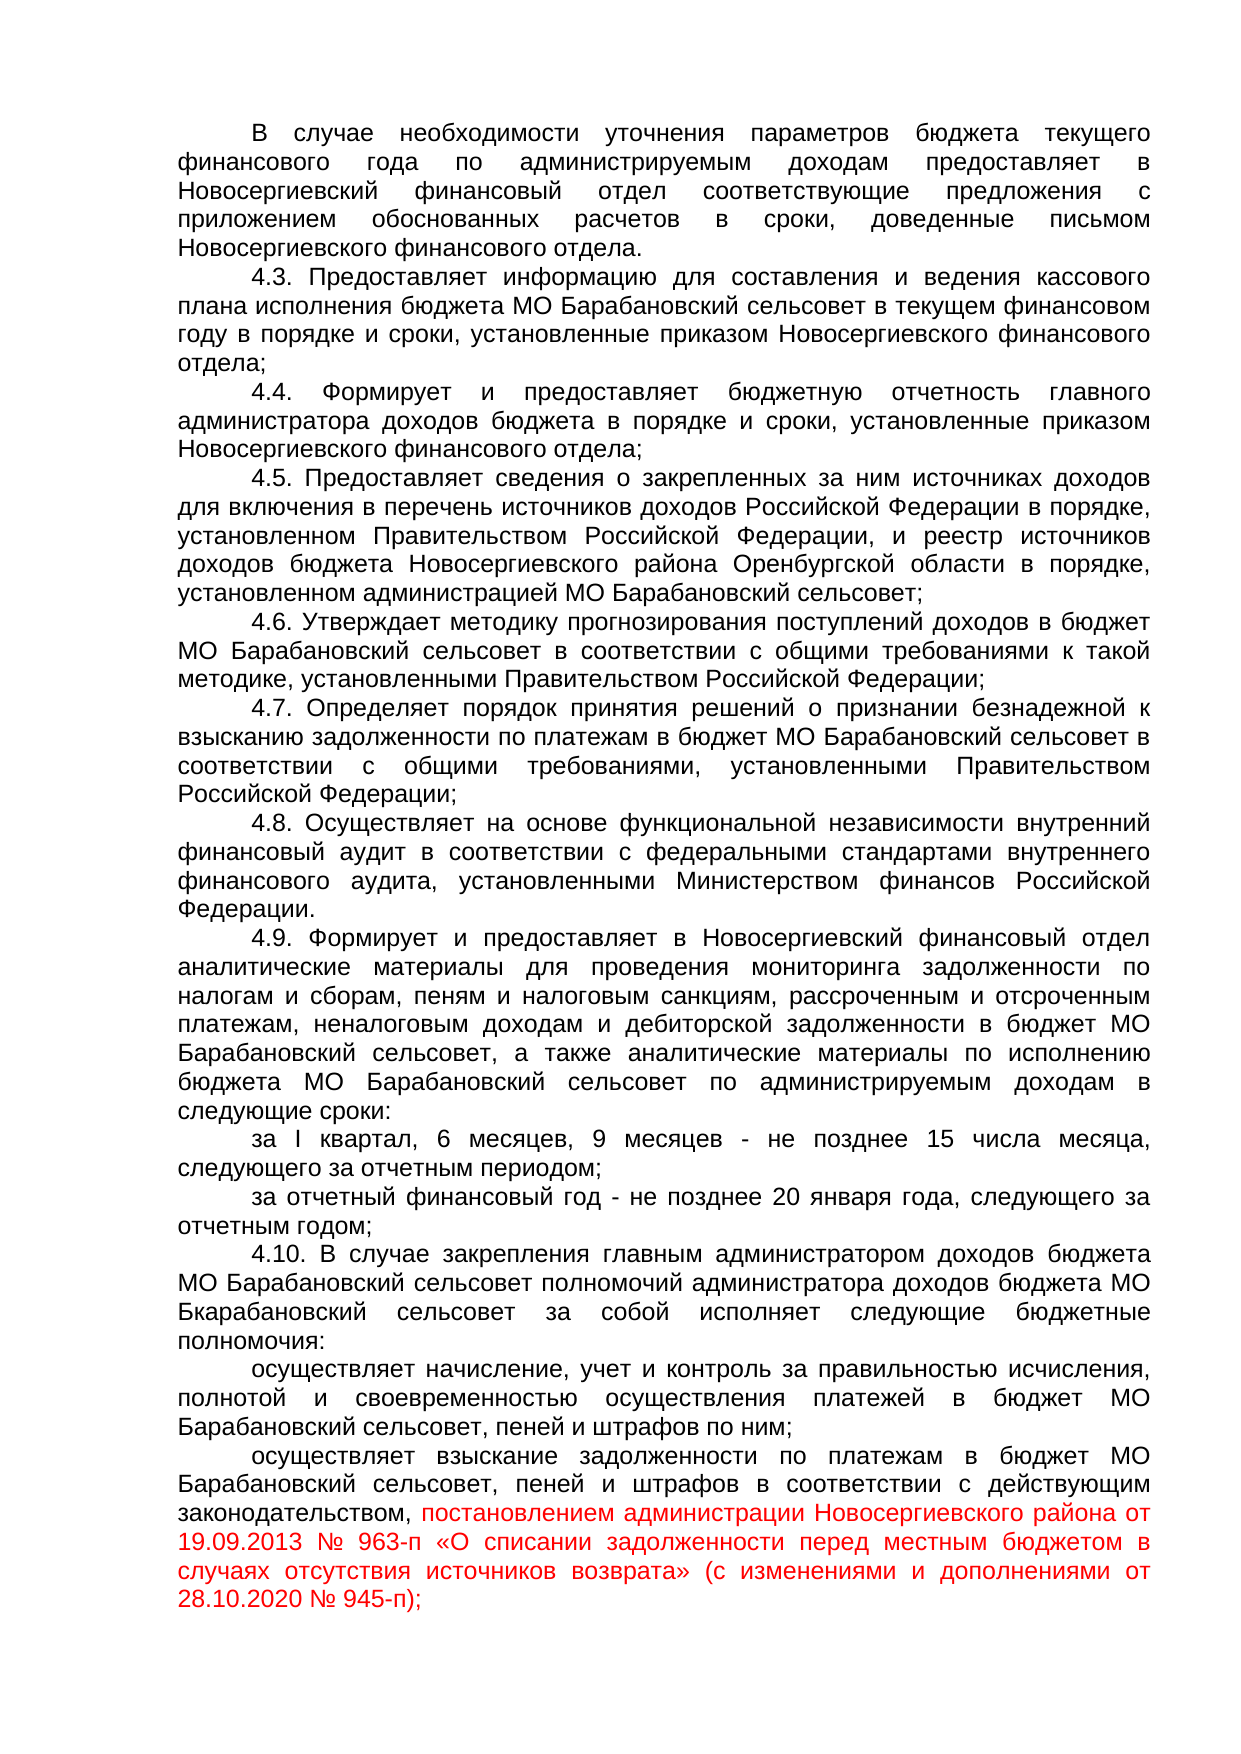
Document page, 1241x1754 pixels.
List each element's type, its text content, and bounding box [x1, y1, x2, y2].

text 4.4. Формирует и предоставляет бюджетную отчетность главного администратора доходов бюджета в порядке и сроки, установленные приказом Новосергиевского финансового отдела; [177, 377, 1152, 463]
text 4.7. Определяет порядок принятия решений о признании безнадежной к взысканию задолженности по платежам в бюджет МО Барабановский сельсовет в соответствии с общими требованиями, установленными Правительством Российской Федерации; [177, 693, 1152, 808]
text 4.9. Формирует и предоставляет в Новосергиевский финансовый отдел аналитические материалы для проведения мониторинга задолженности по налогам и сборам, пеням и налоговым санкциям, рассроченным и отсроченным платежам, неналоговым доходам и дебиторской задолженности в бюджет МО Барабановский сельсовет, а также аналитические материалы по исполнению бюджета МО Барабановский сельсовет по администрируемым доходам в следующие сроки: [177, 923, 1152, 1124]
text В случае необходимости уточнения параметров бюджета текущего финансового года по администрируемым доходам предоставляет в Новосергиевский финансовый отдел соответствующие предложения с приложением обоснованных расчетов в сроки, доведенные письмом Новосергиевского финансового отдела. [177, 118, 1152, 262]
text 4.8. Осуществляет на основе функциональной независимости внутренний финансовый аудит в соответствии с федеральными стандартами внутреннего финансового аудита, установленными Министерством финансов Российской Федерации. [177, 808, 1152, 923]
text за I квартал, 6 месяцев, 9 месяцев - не позднее 15 числа месяца, следующего за отчетным периодом; [177, 1124, 1152, 1182]
text 4.5. Предоставляет сведения о закрепленных за ним источниках доходов для включения в перечень источников доходов Российской Федерации в порядке, установленном Правительством Российской Федерации, и реестр источников доходов бюджета Новосергиевского района Оренбургской области в порядке, установленном администрацией МО Барабановский сельсовет; [177, 463, 1152, 607]
text 4.6. Утверждает методику прогнозирования поступлений доходов в бюджет МО Барабановский сельсовет в соответствии с общими требованиями к такой методике, установленными Правительством Российской Федерации; [177, 607, 1152, 693]
text 4.3. Предоставляет информацию для составления и ведения кассового плана исполнения бюджета МО Барабановский сельсовет в текущем финансовом году в порядке и сроки, установленные приказом Новосергиевского финансового отдела; [177, 262, 1152, 377]
text за отчетный финансовый год - не позднее 20 января года, следующего за отчетным годом; [177, 1182, 1152, 1239]
text 4.10. В случае закрепления главным администратором доходов бюджета МО Барабановский сельсовет полномочий администратора доходов бюджета МО Бкарабановский сельсовет за собой исполняет следующие бюджетные полномочия: [177, 1239, 1152, 1354]
text осуществляет взыскание задолженности по платежам в бюджет МО Барабановский сельсовет, пеней и штрафов в соответствии с действующим законодательством, постановлением администрации Новосергиевского района от 19.09.2013 № 963-п «О списании задолженности перед местным бюджетом в случаях отсутствия источников возврата» (с изменениями и дополнениями от 28.10.2020 № 945-п); [177, 1441, 1152, 1613]
text осуществляет начисление, учет и контроль за правильностью исчисления, полнотой и своевременностью осуществления платежей в бюджет МО Барабановский сельсовет, пеней и штрафов по ним; [177, 1354, 1152, 1441]
